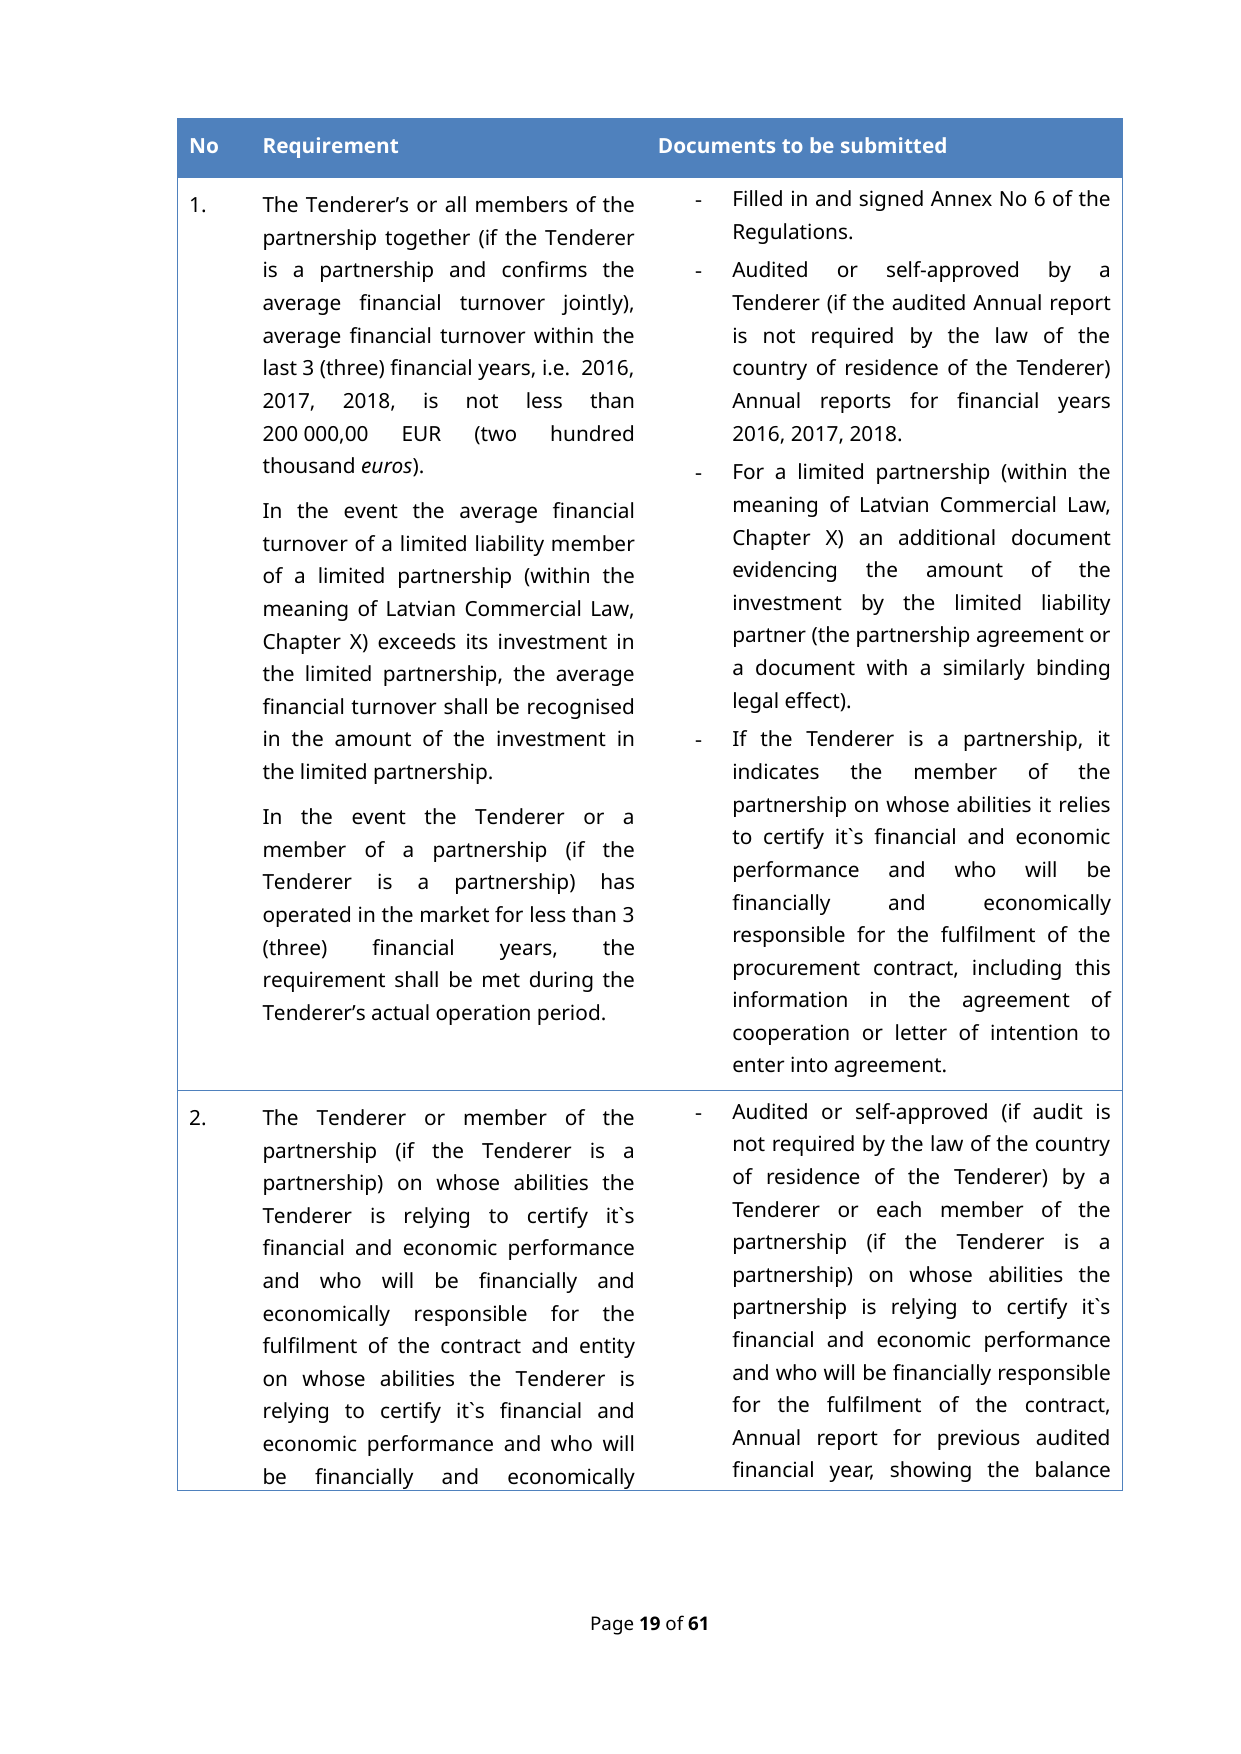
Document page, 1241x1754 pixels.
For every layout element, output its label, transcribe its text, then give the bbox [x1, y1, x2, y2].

table_header No [178, 119, 251, 177]
table_cell Filled in and signed Annex No 6 of the Regulations. Audited or self-approved by a Tenderer (if the audited Annual report is not required by the law of the country of residence of the Tenderer) Annual reports for financial years 2016, 2017, 2018. For a limited partnership (within the meaning of Latvian Commercial Law, Chapter X) an additional document evidencing the amount of the investment by the limited liability partner (the partnership agreement or a document with a similarly binding legal effect). If the Tenderer is a partnership, it indicates the member of the partnership on whose abilities it relies to certify it`s financial and economic performance and who will be financially and economically responsible for the fulfilment of the procurement contract, including this information in the agreement of cooperation or letter of intention to enter into agreement. [646, 178, 1122, 1089]
table_header Requirement [251, 119, 646, 177]
table_cell [178, 178, 251, 1089]
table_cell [646, 1091, 1122, 1490]
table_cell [251, 1091, 646, 1490]
table_header Documents to be submitted [646, 119, 1122, 177]
table_cell The Tenderer’s or all members of the partnership together (if the Tenderer is a partnership and confirms the average financial turnover jointly), average financial turnover within the last 3 (three) financial years, i.e. 2016, 2017, 2018, is not less than 200 000,00 EUR (two hundred thousand euros). In the event the average financial turnover of a limited liability member of a limited partnership (within the meaning of Latvian Commercial Law, Chapter X) exceeds its investment in the limited partnership, the average financial turnover shall be recognised in the amount of the investment in the limited partnership. In the event the Tenderer or a member of a partnership (if the Tenderer is a partnership) has operated in the market for less than 3 (three) financial years, the requirement shall be met during the Tenderer’s actual operation period. [251, 178, 646, 1089]
table_cell [178, 1091, 251, 1490]
